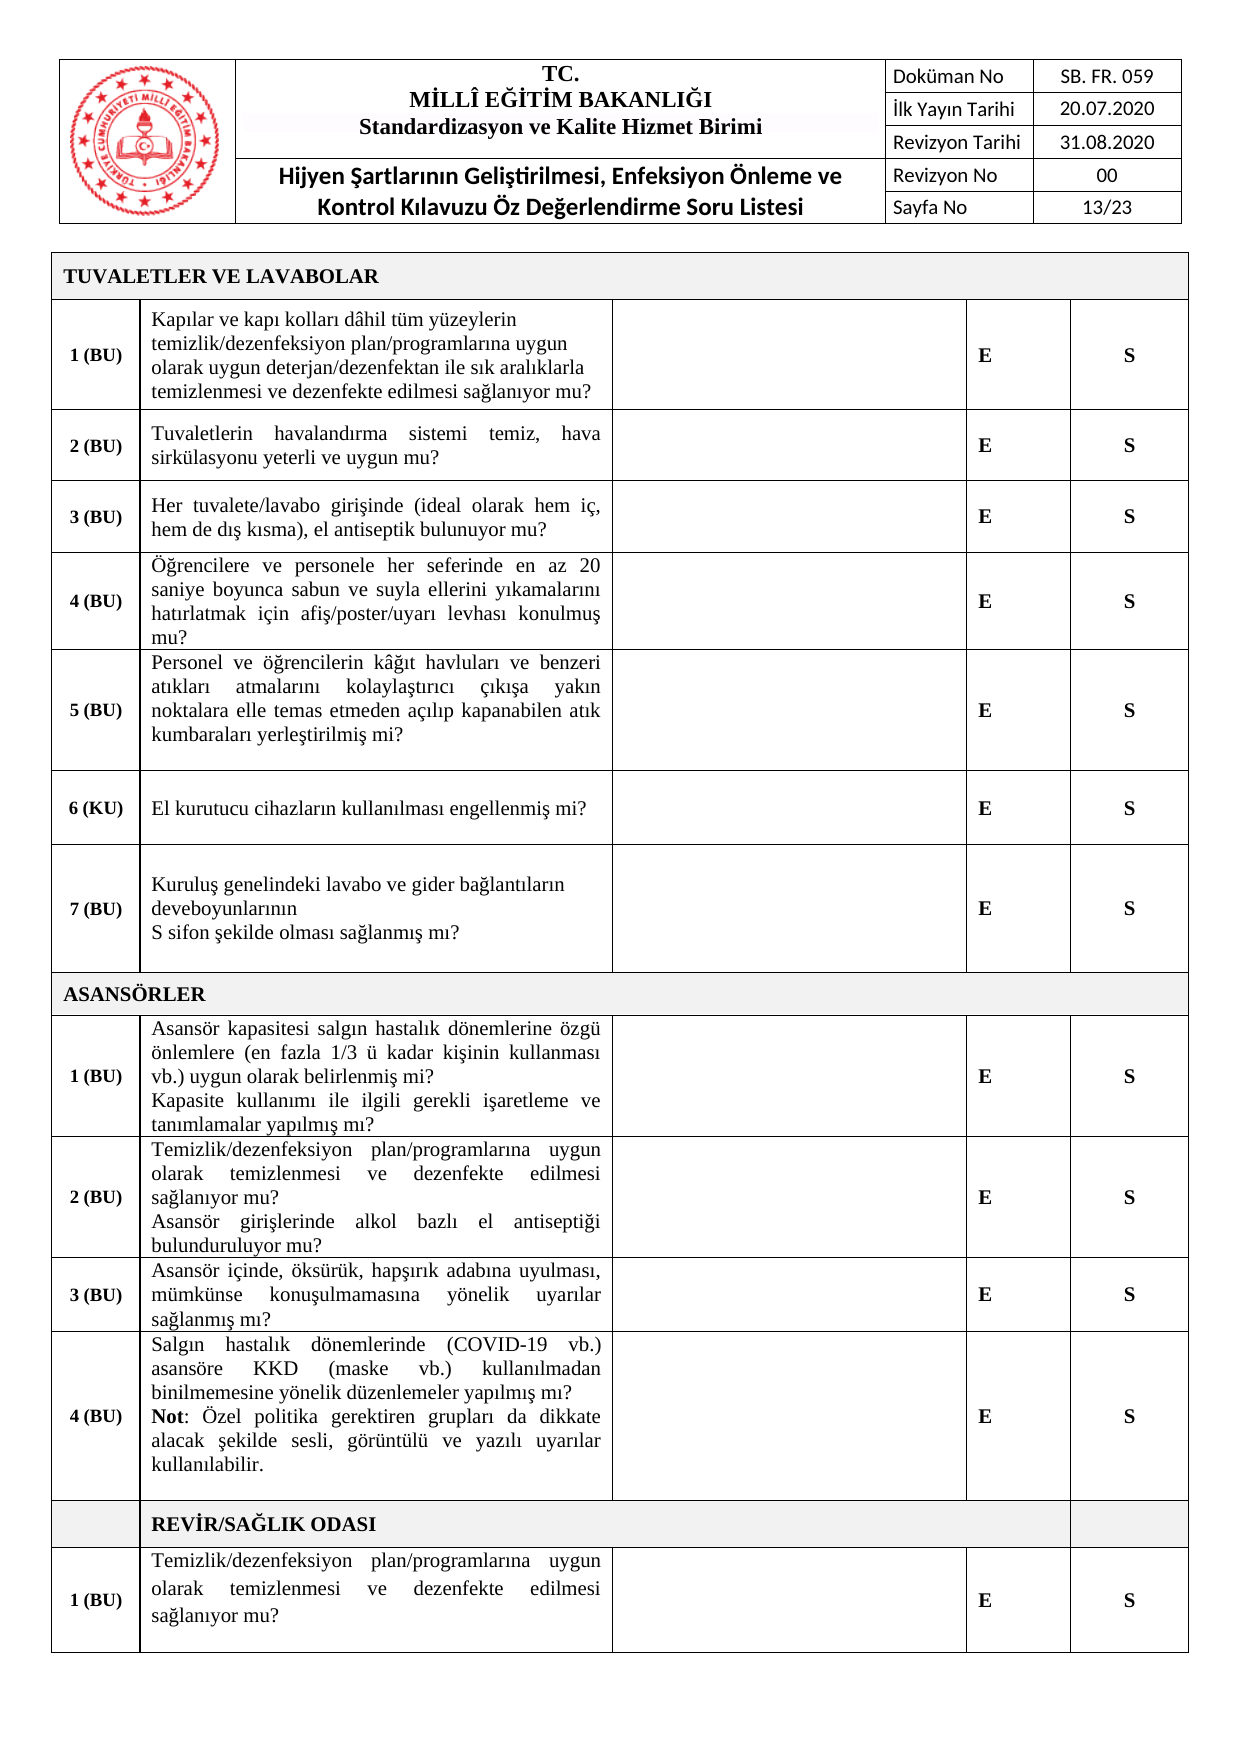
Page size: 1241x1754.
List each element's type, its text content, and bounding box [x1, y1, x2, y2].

table_cell [613, 771, 966, 843]
table_cell S [1071, 410, 1188, 480]
table_cell Her tuvalete/lavabo girişinde (ideal olarak hem iç, hem de dış kısma), el antiseptik bulunuyor mu? [141, 481, 612, 552]
table_cell [613, 410, 966, 480]
table_cell 5 (BU) [52, 650, 139, 770]
table_cell 4 (BU) [52, 1332, 139, 1500]
table_cell [613, 1016, 966, 1136]
table_cell El kurutucu cihazların kullanılması engellenmiş mi? [141, 771, 612, 843]
table_cell E [967, 1016, 1070, 1136]
table_cell S [1071, 1332, 1188, 1500]
table_cell ASANSÖRLER [52, 973, 1188, 1014]
table_cell [613, 553, 966, 649]
table_cell 3 (BU) [52, 1258, 139, 1331]
table_cell [613, 650, 966, 770]
table_cell [613, 1258, 966, 1331]
table_cell Öğrencilere ve personele her seferinde en az 20 saniye boyunca sabun ve suyla ellerini yıkamalarını hatırlatmak için afiş/poster/uyarı levhası konulmuş mu? [141, 553, 612, 649]
table_cell REVİR/SAĞLIK ODASI [141, 1501, 1070, 1547]
table_cell Kuruluş genelindeki lavabo ve gider bağlantıların deveboyunlarının S sifon şekilde olması sağlanmış mı? [141, 845, 612, 972]
table_cell E [967, 650, 1070, 770]
table_cell S [1071, 1137, 1188, 1257]
table_cell [613, 1332, 966, 1500]
table_cell [52, 1501, 139, 1547]
table_cell E [967, 1548, 1070, 1652]
table_cell E [967, 1258, 1070, 1331]
table_cell [613, 1137, 966, 1257]
table_cell S [1071, 481, 1188, 552]
table_cell 2 (BU) [52, 410, 139, 480]
table_cell Tuvaletlerin havalandırma sistemi temiz, hava sirkülasyonu yeterli ve uygun mu? [141, 410, 612, 480]
table_cell S [1071, 553, 1188, 649]
table_cell S [1071, 300, 1188, 409]
table_cell E [967, 300, 1070, 409]
table_cell E [967, 481, 1070, 552]
table_cell E [967, 845, 1070, 972]
table_cell S [1071, 1016, 1188, 1136]
table_cell [613, 481, 966, 552]
table_cell 1 (BU) [52, 1016, 139, 1136]
table_cell S [1071, 771, 1188, 843]
table_cell 6 (KU) [52, 771, 139, 843]
table_cell E [967, 553, 1070, 649]
table_cell 1 (BU) [52, 1548, 139, 1652]
table_cell 4 (BU) [52, 553, 139, 649]
table_cell [1071, 1501, 1188, 1547]
table_cell Temizlik/dezenfeksiyon plan/programlarına uygun olarak temizlenmesi ve dezenfekte edilmesi sağlanıyor mu? [141, 1548, 612, 1652]
picture [70, 66, 219, 216]
table_cell [613, 845, 966, 972]
table_cell 1 (BU) [52, 300, 139, 409]
table_cell S [1071, 1258, 1188, 1331]
table_cell S [1071, 1548, 1188, 1652]
table_cell Asansör kapasitesi salgın hastalık dönemlerine özgü önlemlere (en fazla 1/3 ü kadar kişinin kullanması vb.) uygun olarak belirlenmiş mi? Kapasite kullanımı ile ilgili gerekli işaretleme ve tanımlamalar yapılmış mı? [141, 1016, 612, 1136]
table_cell Asansör içinde, öksürük, hapşırık adabına uyulması, mümkünse konuşulmamasına yönelik uyarılar sağlanmış mı? [141, 1258, 612, 1331]
table_cell Kapılar ve kapı kolları dâhil tüm yüzeylerin temizlik/dezenfeksiyon plan/programlarına uygun olarak uygun deterjan/dezenfektan ile sık aralıklarla temizlenmesi ve dezenfekte edilmesi sağlanıyor mu? [141, 300, 612, 409]
table_cell 7 (BU) [52, 845, 139, 972]
table_cell Personel ve öğrencilerin kâğıt havluları ve benzeri atıkları atmalarını kolaylaştırıcı çıkışa yakın noktalara elle temas etmeden açılıp kapanabilen atık kumbaraları yerleştirilmiş mi? [141, 650, 612, 770]
table_cell Temizlik/dezenfeksiyon plan/programlarına uygun olarak temizlenmesi ve dezenfekte edilmesi sağlanıyor mu? Asansör girişlerinde alkol bazlı el antiseptiği bulunduruluyor mu? [141, 1137, 612, 1257]
table_cell TUVALETLER VE LAVABOLAR [52, 253, 1188, 299]
table_cell 2 (BU) [52, 1137, 139, 1257]
table_cell Salgın hastalık dönemlerinde (COVID-19 vb.) asansöre KKD (maske vb.) kullanılmadan binilmemesine yönelik düzenlemeler yapılmış mı? Not: Özel politika gerektiren grupları da dikkate alacak şekilde sesli, görüntülü ve yazılı uyarılar kullanılabilir. [141, 1332, 612, 1500]
table_cell [613, 1548, 966, 1652]
table_cell 3 (BU) [52, 481, 139, 552]
table_cell E [967, 410, 1070, 480]
table_cell E [967, 1137, 1070, 1257]
table_cell E [967, 771, 1070, 843]
table_cell S [1071, 650, 1188, 770]
table_cell [613, 300, 966, 409]
table_cell S [1071, 845, 1188, 972]
table_cell E [967, 1332, 1070, 1500]
